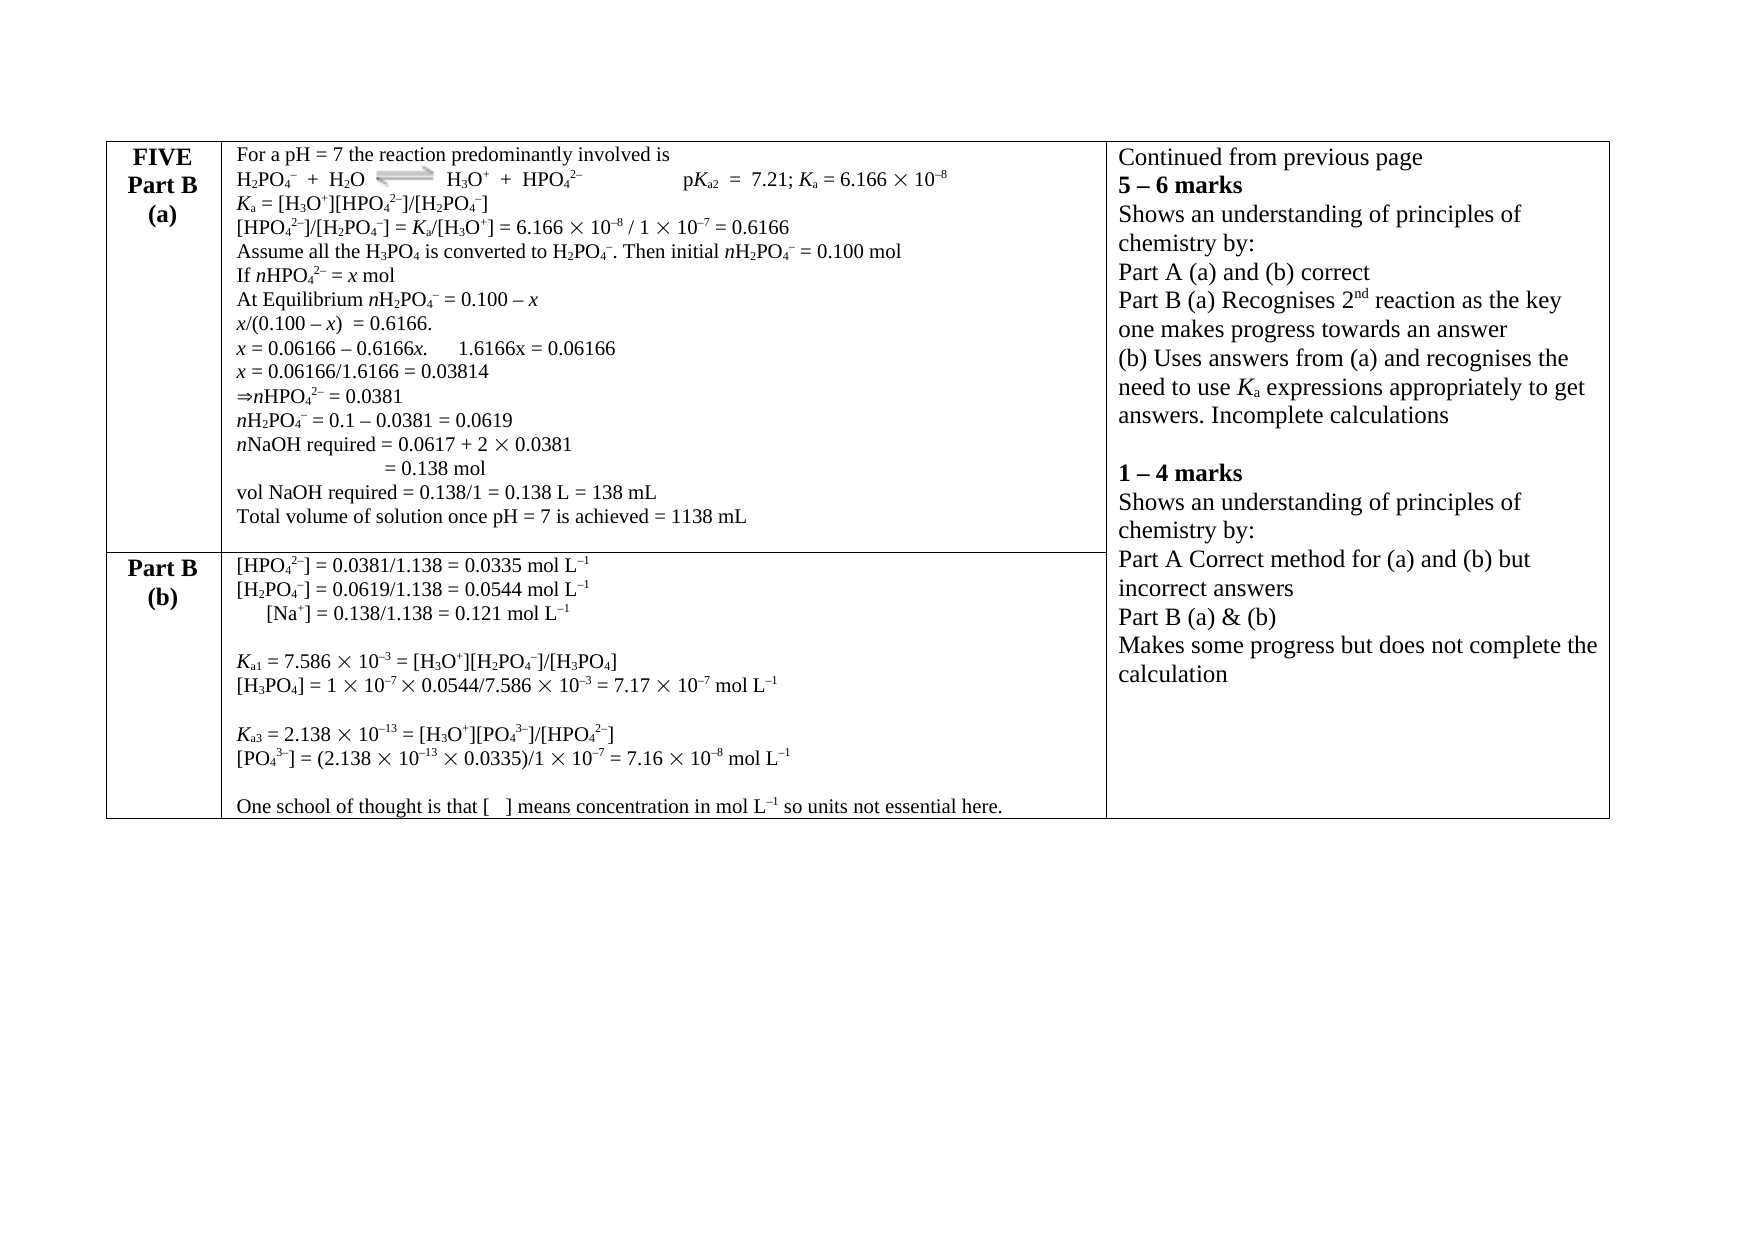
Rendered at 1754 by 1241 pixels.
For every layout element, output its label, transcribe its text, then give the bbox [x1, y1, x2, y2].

table_header FIVE Part B (a) [107, 142, 221, 552]
table_header Continued from previous page 5 – 6 marks Shows an understanding of principles of chemistry by: Part A (a) and (b) correct Part B (a) Recognises 2nd reaction as the key one makes progress towards an answer (b) Uses answers from (a) and recognises the need to use Ka expressions appropriately to get answers. Incomplete calculations 1 – 4 marks Shows an understanding of principles of chemistry by: Part A Correct method for (a) and (b) but incorrect answers Part B (a) & (b) Makes some progress but does not complete the calculation [1107, 142, 1609, 818]
table_header For a pH = 7 the reaction predominantly involved is H2PO4– + H2O H3O+ + HPO42– pKa2 = 7.21; Ka = 6.166 10–8 Ka = [H3O+][HPO42–]/[H2PO4–] [HPO42–]/[H2PO4–] = Ka/[H3O+] = 6.166 10–8 / 1 10–7 = 0.6166 Assume all the H3PO4 is converted to H2PO4–. Then initial nH2PO4– = 0.100 mol If nHPO42– = x mol At Equilibrium nH2PO4– = 0.100 – x x/(0.100 – x) = 0.6166. x = 0.06166 – 0.6166x. 1.6166x = 0.06166 x = 0.06166/1.6166 = 0.03814 nHPO42– = 0.0381 nH2PO4– = 0.1 – 0.0381 = 0.0619 nNaOH required = 0.0617 + 2 0.0381 = 0.138 mol vol NaOH required = 0.138/1 = 0.138 L = 138 mL Total volume of solution once pH = 7 is achieved = 1138 mL [222, 142, 1106, 552]
table_cell Part B (b) [107, 553, 221, 818]
picture [375, 165, 436, 187]
table_cell [HPO42–] = 0.0381/1.138 = 0.0335 mol L–1 [H2PO4–] = 0.0619/1.138 = 0.0544 mol L–1 [Na+] = 0.138/1.138 = 0.121 mol L–1 Ka1 = 7.586 10–3 = [H3O+][H2PO4–]/[H3PO4] [H3PO4] = 1 10–7 0.0544/7.586 10–3 = 7.17 10–7 mol L–1 Ka3 = 2.138 10–13 = [H3O+][PO43–]/[HPO42–] [PO43–] = (2.138 10–13 0.0335)/1 10–7 = 7.16 10–8 mol L–1 One school of thought is that [ ] means concentration in mol L–1 so units not essential here. [222, 553, 1106, 818]
